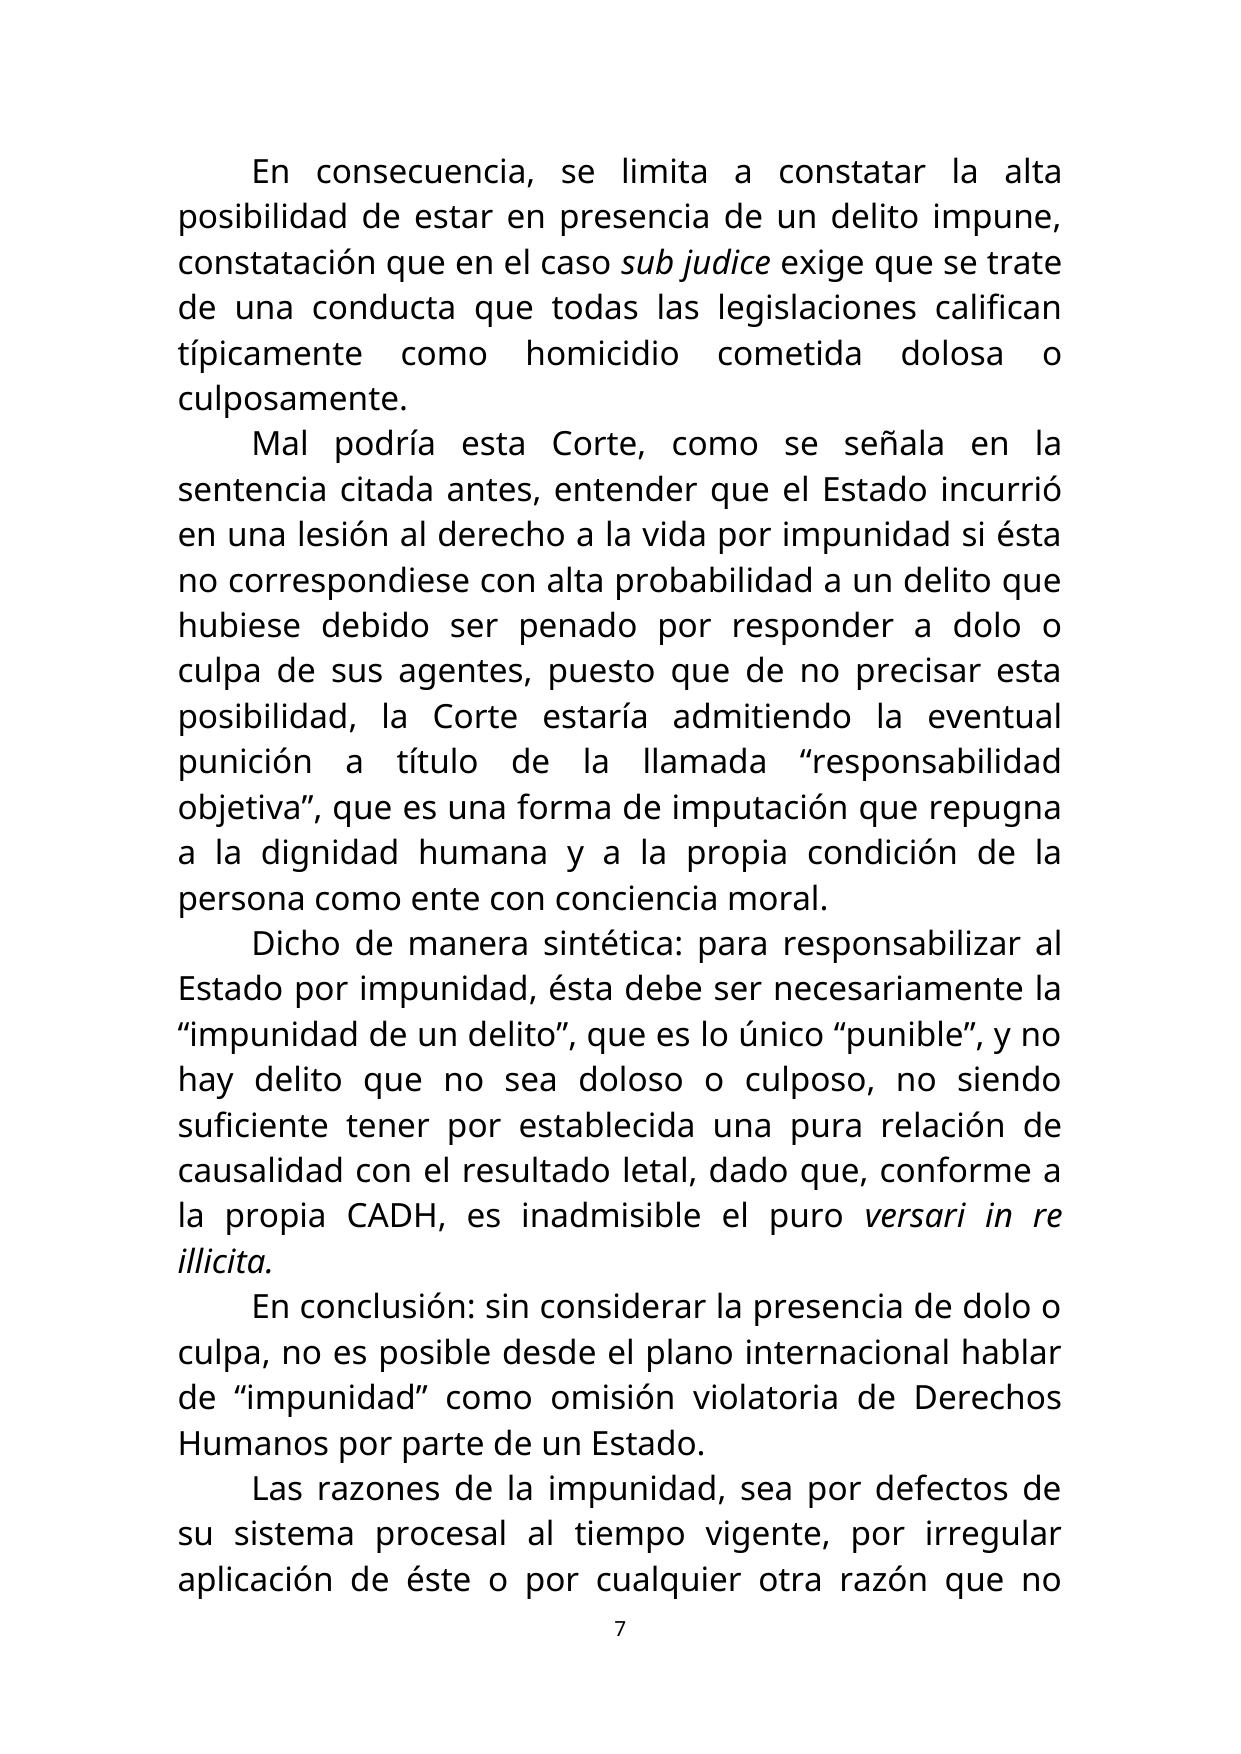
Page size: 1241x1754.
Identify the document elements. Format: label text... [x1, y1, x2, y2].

text En conclusión: sin considerar la presencia de dolo o culpa, no es posible desde el plano internacional hablar de “impunidad” como omisión violatoria de Derechos Humanos por parte de un Estado. [177, 1283, 1063, 1465]
text Dicho de manera sintética: para responsabilizar al Estado por impunidad, ésta debe ser necesariamente la “impunidad de un delito”, que es lo único “punible”, y no hay delito que no sea doloso o culposo, no siendo suficiente tener por establecida una pura relación de causalidad con el resultado letal, dado que, conforme a la propia CADH, es inadmisible el puro versari in re illicita. [177, 920, 1063, 1283]
text Mal podría esta Corte, como se señala en la sentencia citada antes, entender que el Estado incurrió en una lesión al derecho a la vida por impunidad si ésta no correspondiese con alta probabilidad a un delito que hubiese debido ser penado por responder a dolo o culpa de sus agentes, puesto que de no precisar esta posibilidad, la Corte estaría admitiendo la eventual punición a título de la llamada “responsabilidad objetiva”, que es una forma de imputación que repugna a la dignidad humana y a la propia condición de la persona como ente con conciencia moral. [177, 420, 1063, 920]
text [177, 1465, 1063, 1601]
text En consecuencia, se limita a constatar la alta posibilidad de estar en presencia de un delito impune, constatación que en el caso sub judice exige que se trate de una conducta que todas las legislaciones califican típicamente como homicidio cometida dolosa o culposamente. [177, 148, 1063, 420]
